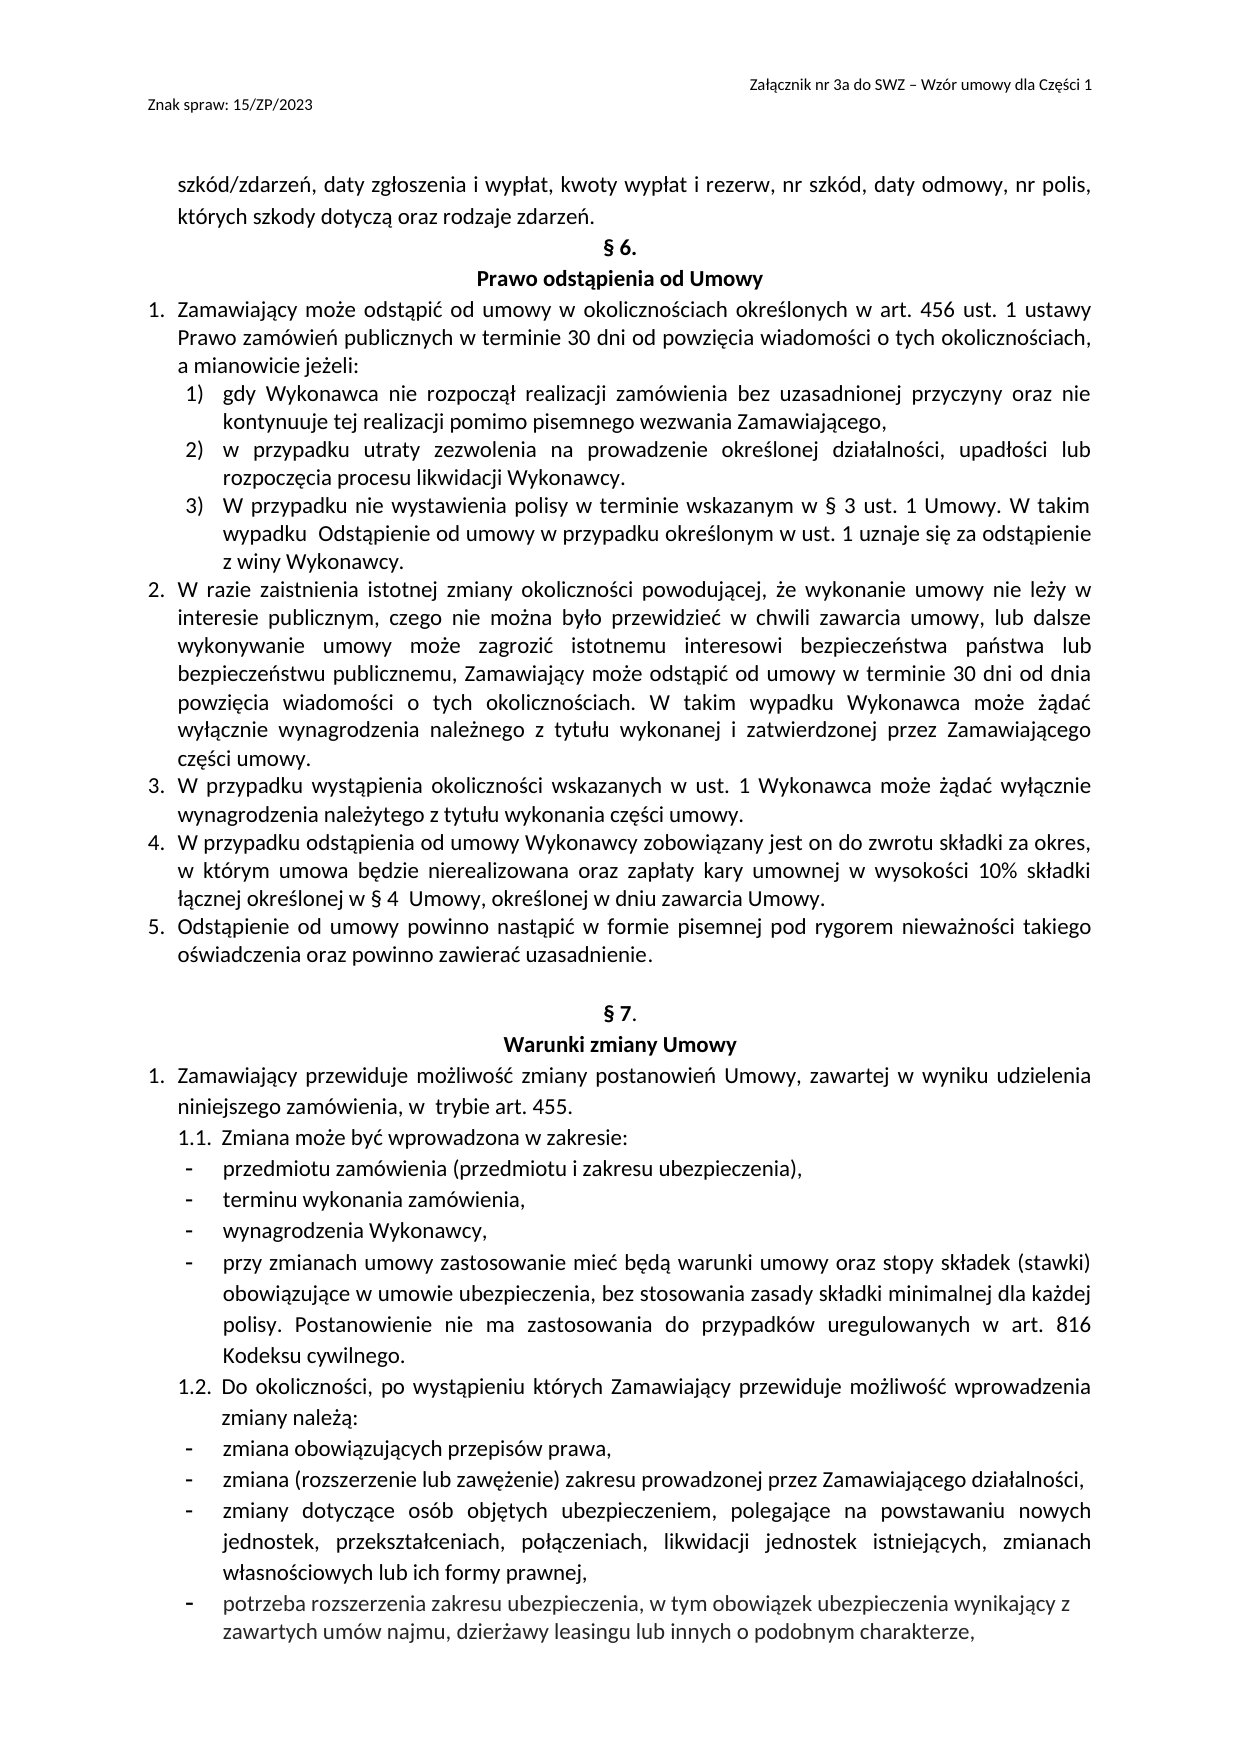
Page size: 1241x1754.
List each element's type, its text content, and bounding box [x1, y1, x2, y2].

text Prawo odstąpienia od Umowy [148, 264, 1093, 292]
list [148, 170, 1093, 230]
list Zmiana może być wprowadzona w zakresie: [177, 1123, 1093, 1152]
list przy zmianach umowy zastosowanie mieć będą warunki umowy oraz stopy składek (stawki) obowiązujące w umowie ubezpieczenia, bez stosowania zasady składki minimalnej dla każdej polisy. Postanowienie nie ma zastosowania do przypadków uregulowanych w art. 816 Kodeksu cywilnego. [185, 1248, 1093, 1369]
list W przypadku odstąpienia od umowy Wykonawcy zobowiązany jest on do zwrotu składki za okres, w którym umowa będzie nierealizowana oraz zapłaty kary umownej w wysokości 10% składki łącznej określonej w § 4 Umowy, określonej w dniu zawarcia Umowy. [148, 828, 1093, 912]
list W przypadku wystąpienia okoliczności wskazanych w ust. 1 Wykonawca może żądać wyłącznie wynagrodzenia należytego z tytułu wykonania części umowy. [148, 772, 1093, 828]
list Do okoliczności, po wystąpieniu których Zamawiający przewiduje możliwość wprowadzenia zmiany należą: [177, 1372, 1093, 1431]
list przedmiotu zamówienia (przedmiotu i zakresu ubezpieczenia), [185, 1154, 1093, 1183]
list gdy Wykonawca nie rozpoczął realizacji zamówienia bez uzasadnionej przyczyny oraz nie kontynuuje tej realizacji pomimo pisemnego wezwania Zamawiającego, [185, 379, 1093, 435]
list terminu wykonania zamówienia, [185, 1186, 1093, 1214]
list w przypadku utraty zezwolenia na prowadzenie określonej działalności, upadłości lub rozpoczęcia procesu likwidacji Wykonawcy. [185, 435, 1093, 491]
list W razie zaistnienia istotnej zmiany okoliczności powodującej, że wykonanie umowy nie leży w interesie publicznym, czego nie można było przewidzieć w chwili zawarcia umowy, lub dalsze wykonywanie umowy może zagrozić istotnemu interesowi bezpieczeństwa państwa lub bezpieczeństwu publicznemu, Zamawiający może odstąpić od umowy w terminie 30 dni od dnia powzięcia wiadomości o tych okolicznościach. W takim wypadku Wykonawca może żądać wyłącznie wynagrodzenia należnego z tytułu wykonanej i zatwierdzonej przez Zamawiającego części umowy. [148, 576, 1093, 772]
list zmiana (rozszerzenie lub zawężenie) zakresu prowadzonej przez Zamawiającego działalności, [185, 1465, 1093, 1493]
list Zamawiający może odstąpić od umowy w okolicznościach określonych w art. 456 ust. 1 ustawy Prawo zamówień publicznych w terminie 30 dni od powzięcia wiadomości o tych okolicznościach, a mianowicie jeżeli: [148, 295, 1093, 379]
list Odstąpienie od umowy powinno nastąpić w formie pisemnej pod rygorem nieważności takiego oświadczenia oraz powinno zawierać uzasadnienie. [148, 912, 1093, 968]
text § 6. [148, 233, 1093, 262]
text 1. Zamawiający przewiduje możliwość zmiany postanowień Umowy, zawartej w wyniku udzielenia niniejszego zamówienia, w trybie art. 455. [148, 1061, 1093, 1121]
list W przypadku nie wystawienia polisy w terminie wskazanym w § 3 ust. 1 Umowy. W takim wypadku Odstąpienie od umowy w przypadku określonym w ust. 1 uznaje się za odstąpienie z winy Wykonawcy. [185, 491, 1093, 576]
list zmiana obowiązujących przepisów prawa, [185, 1434, 1093, 1462]
list wynagrodzenia Wykonawcy, [185, 1217, 1093, 1245]
list potrzeba rozszerzenia zakresu ubezpieczenia, w tym obowiązek ubezpieczenia wynikający z zawartych umów najmu, dzierżawy leasingu lub innych o podobnym charakterze, [185, 1589, 1093, 1645]
text Warunki zmiany Umowy [148, 1030, 1093, 1058]
text § 7. [148, 999, 1093, 1027]
list zmiany dotyczące osób objętych ubezpieczeniem, polegające na powstawaniu nowych jednostek, przekształceniach, połączeniach, likwidacji jednostek istniejących, zmianach własnościowych lub ich formy prawnej, [185, 1496, 1093, 1586]
